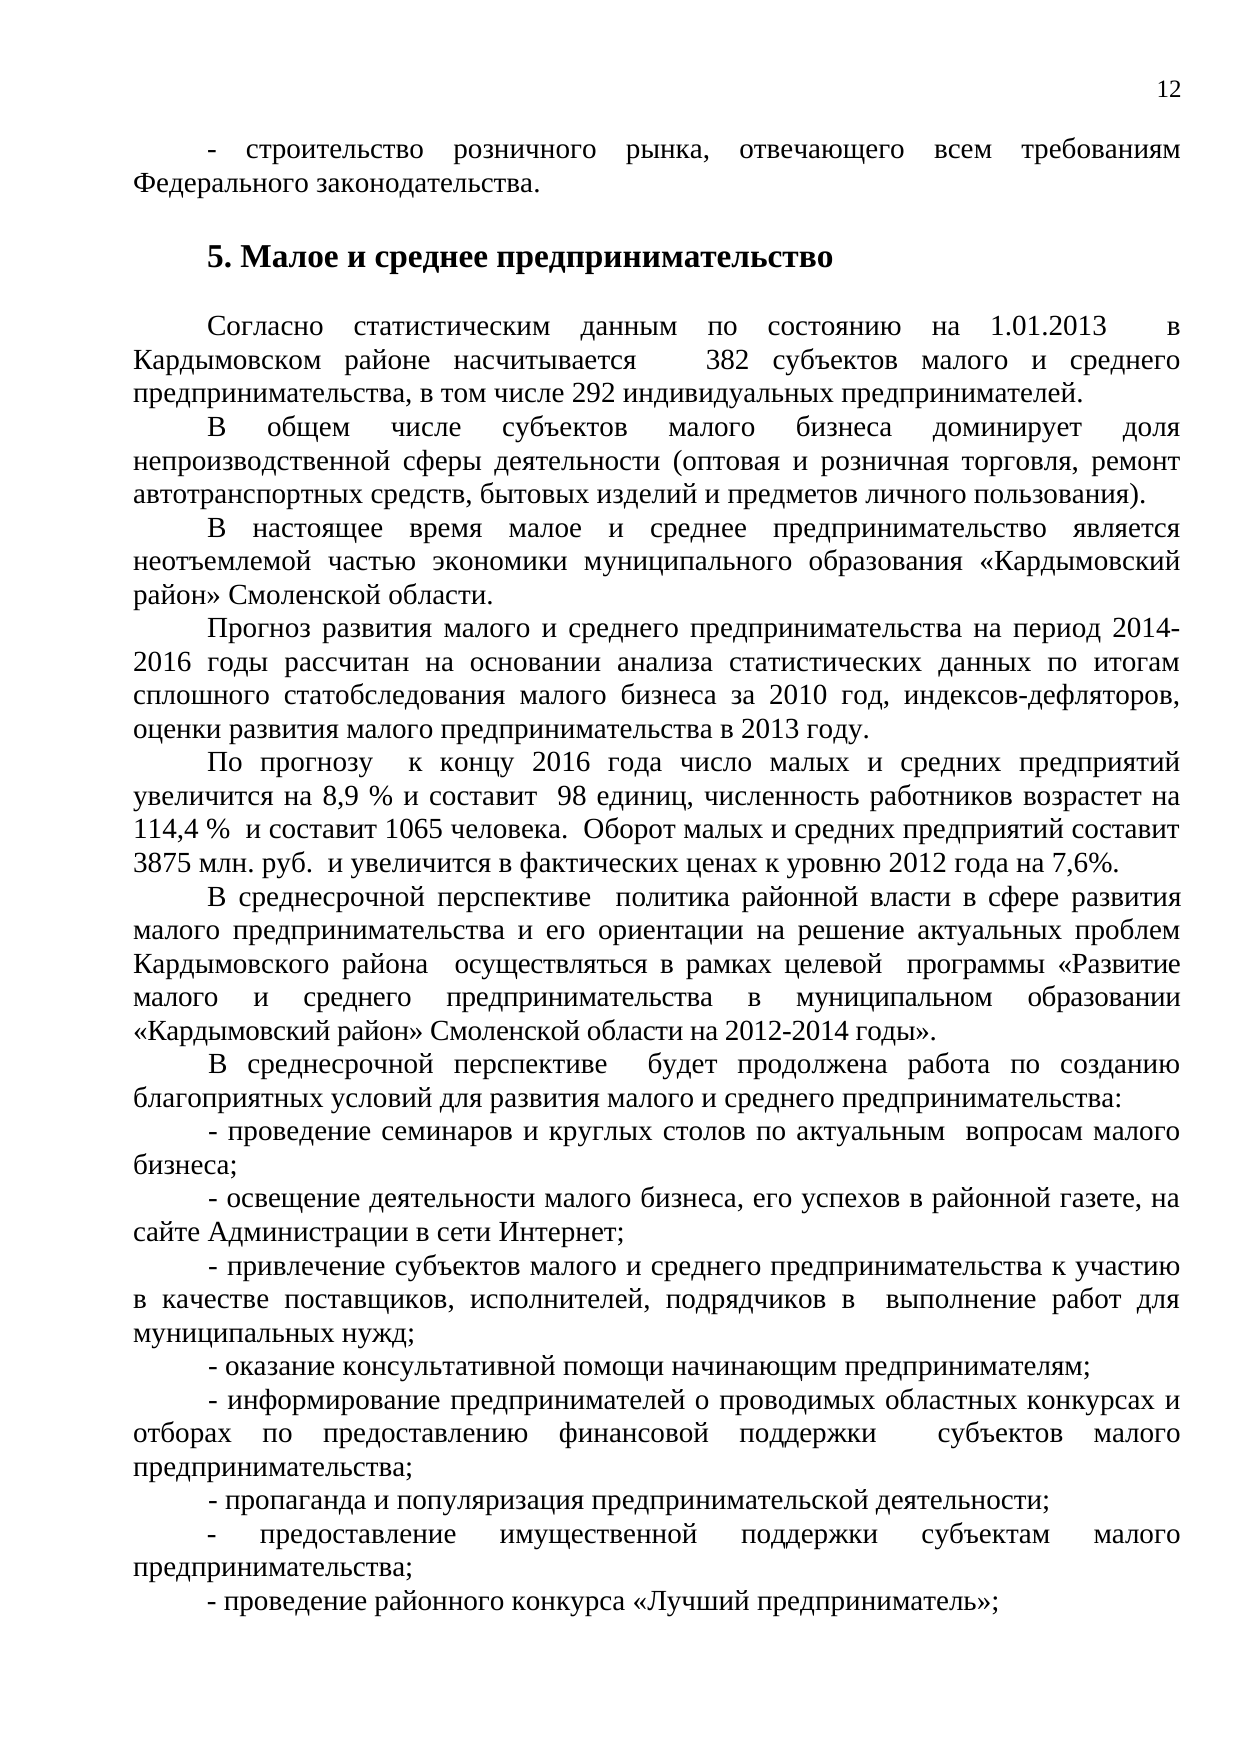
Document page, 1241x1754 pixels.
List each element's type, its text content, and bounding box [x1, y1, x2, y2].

text В общем числе субъектов малого бизнеса доминирует доля непроизводственной сферы деятельности (оптовая и розничная торговля, ремонт автотранспортных средств, бытовых изделий и предметов личного пользования). [133, 409, 1181, 510]
text - освещение деятельности малого бизнеса, его успехов в районной газете, на сайте Администрации в сети Интернет; [133, 1181, 1181, 1248]
text - оказание консультативной помощи начинающим предпринимателям; [133, 1348, 1181, 1382]
text - проведение семинаров и круглых столов по актуальным вопросам малого бизнеса; [133, 1113, 1181, 1181]
text - строительство розничного рынка, отвечающего всем требованиям Федерального законодательства. [133, 131, 1181, 198]
text - проведение районного конкурса «Лучший предприниматель»; [133, 1583, 1181, 1617]
text По прогнозу к концу 2016 года число малых и средних предприятий увеличится на 8,9 % и составит 98 единиц, численность работников возрастет на 114,4 % и составит 1065 человека. Оборот малых и средних предприятий составит 3875 млн. руб. и увеличится в фактических ценах к уровню 2012 года на 7,6%. [133, 744, 1181, 879]
text - привлечение субъектов малого и среднего предпринимательства к участию в качестве поставщиков, исполнителей, подрядчиков в выполнение работ для муниципальных нужд; [133, 1248, 1181, 1348]
text В среднесрочной перспективе будет продолжена работа по созданию благоприятных условий для развития малого и среднего предпринимательства: [133, 1046, 1181, 1113]
text - информирование предпринимателей о проводимых областных конкурсах и отборах по предоставлению финансовой поддержки субъектов малого предпринимательства; [133, 1382, 1181, 1482]
text В среднесрочной перспективе политика районной власти в сфере развития малого предпринимательства и его ориентации на решение актуальных проблем Кардымовского района осуществляться в рамках целевой программы «Развитие малого и среднего предпринимательства в муниципальном образовании «Кардымовский район» Смоленской области на 2012-2014 годы». [133, 879, 1181, 1046]
text Прогноз развития малого и среднего предпринимательства на период 2014-2016 годы рассчитан на основании анализа статистических данных по итогам сплошного статобследования малого бизнеса за 2010 год, индексов-дефляторов, оценки развития малого предпринимательства в 2013 году. [133, 610, 1181, 744]
text 5. Малое и среднее предпринимательство [133, 237, 1181, 275]
text В настоящее время малое и среднее предпринимательство является неотъемлемой частью экономики муниципального образования «Кардымовский район» Смоленской области. [133, 510, 1181, 610]
text - пропаганда и популяризация предпринимательской деятельности; [133, 1482, 1181, 1516]
text - предоставление имущественной поддержки субъектам малого предпринимательства; [133, 1516, 1181, 1583]
text Согласно статистическим данным по состоянию на 1.01.2013 в Кардымовском районе насчитывается 382 субъектов малого и среднего предпринимательства, в том числе 292 индивидуальных предпринимателей. [133, 308, 1181, 409]
